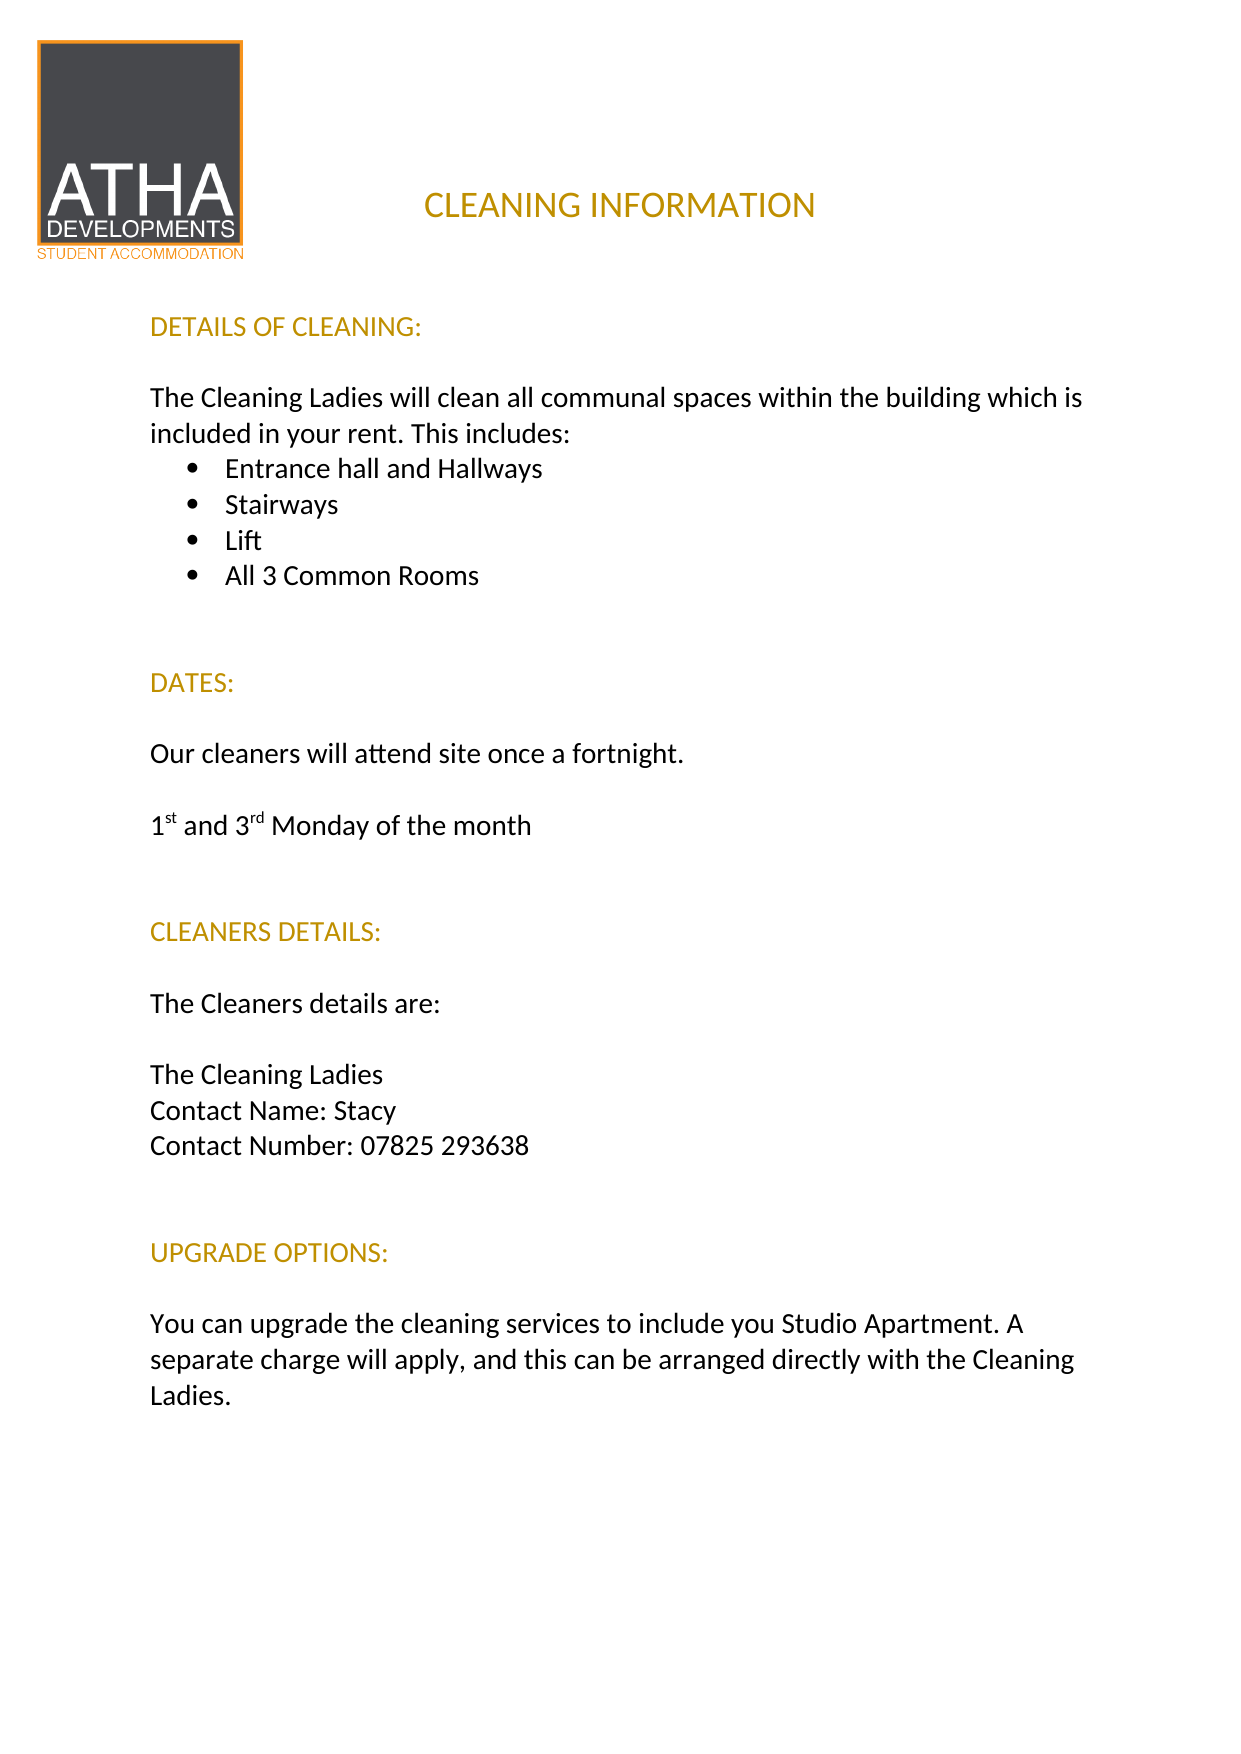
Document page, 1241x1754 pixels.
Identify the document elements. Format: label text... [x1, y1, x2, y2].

text Our cleaners will attend site once a fortnight. [150, 735, 1090, 771]
text DETAILS OF CLEANING: [150, 308, 1090, 343]
text Contact Name: Stacy [150, 1092, 1090, 1127]
text The Cleaning Ladies [150, 1056, 1090, 1092]
picture [36, 40, 244, 266]
list Stairways [187, 486, 1090, 522]
text 1st and 3rd Monday of the month [150, 807, 1090, 842]
text The Cleaners details are: [150, 985, 1090, 1020]
list All 3 Common Rooms [187, 557, 1090, 593]
list Lift [187, 522, 1090, 557]
text Contact Number: 07825 293638 [150, 1127, 1090, 1163]
text UPGRADE OPTIONS: [150, 1234, 1090, 1270]
text You can upgrade the cleaning services to include you Studio Apartment. A separate charge will apply, and this can be arranged directly with the Cleaning Ladies. [150, 1305, 1090, 1412]
text CLEANERS DETAILS: [150, 913, 1090, 949]
list Entrance hall and Hallways [187, 450, 1090, 486]
text The Cleaning Ladies will clean all communal spaces within the building which is included in your rent. This includes: [150, 379, 1090, 450]
text DATES: [150, 664, 1090, 700]
text CLEANING INFORMATION [150, 181, 1090, 226]
